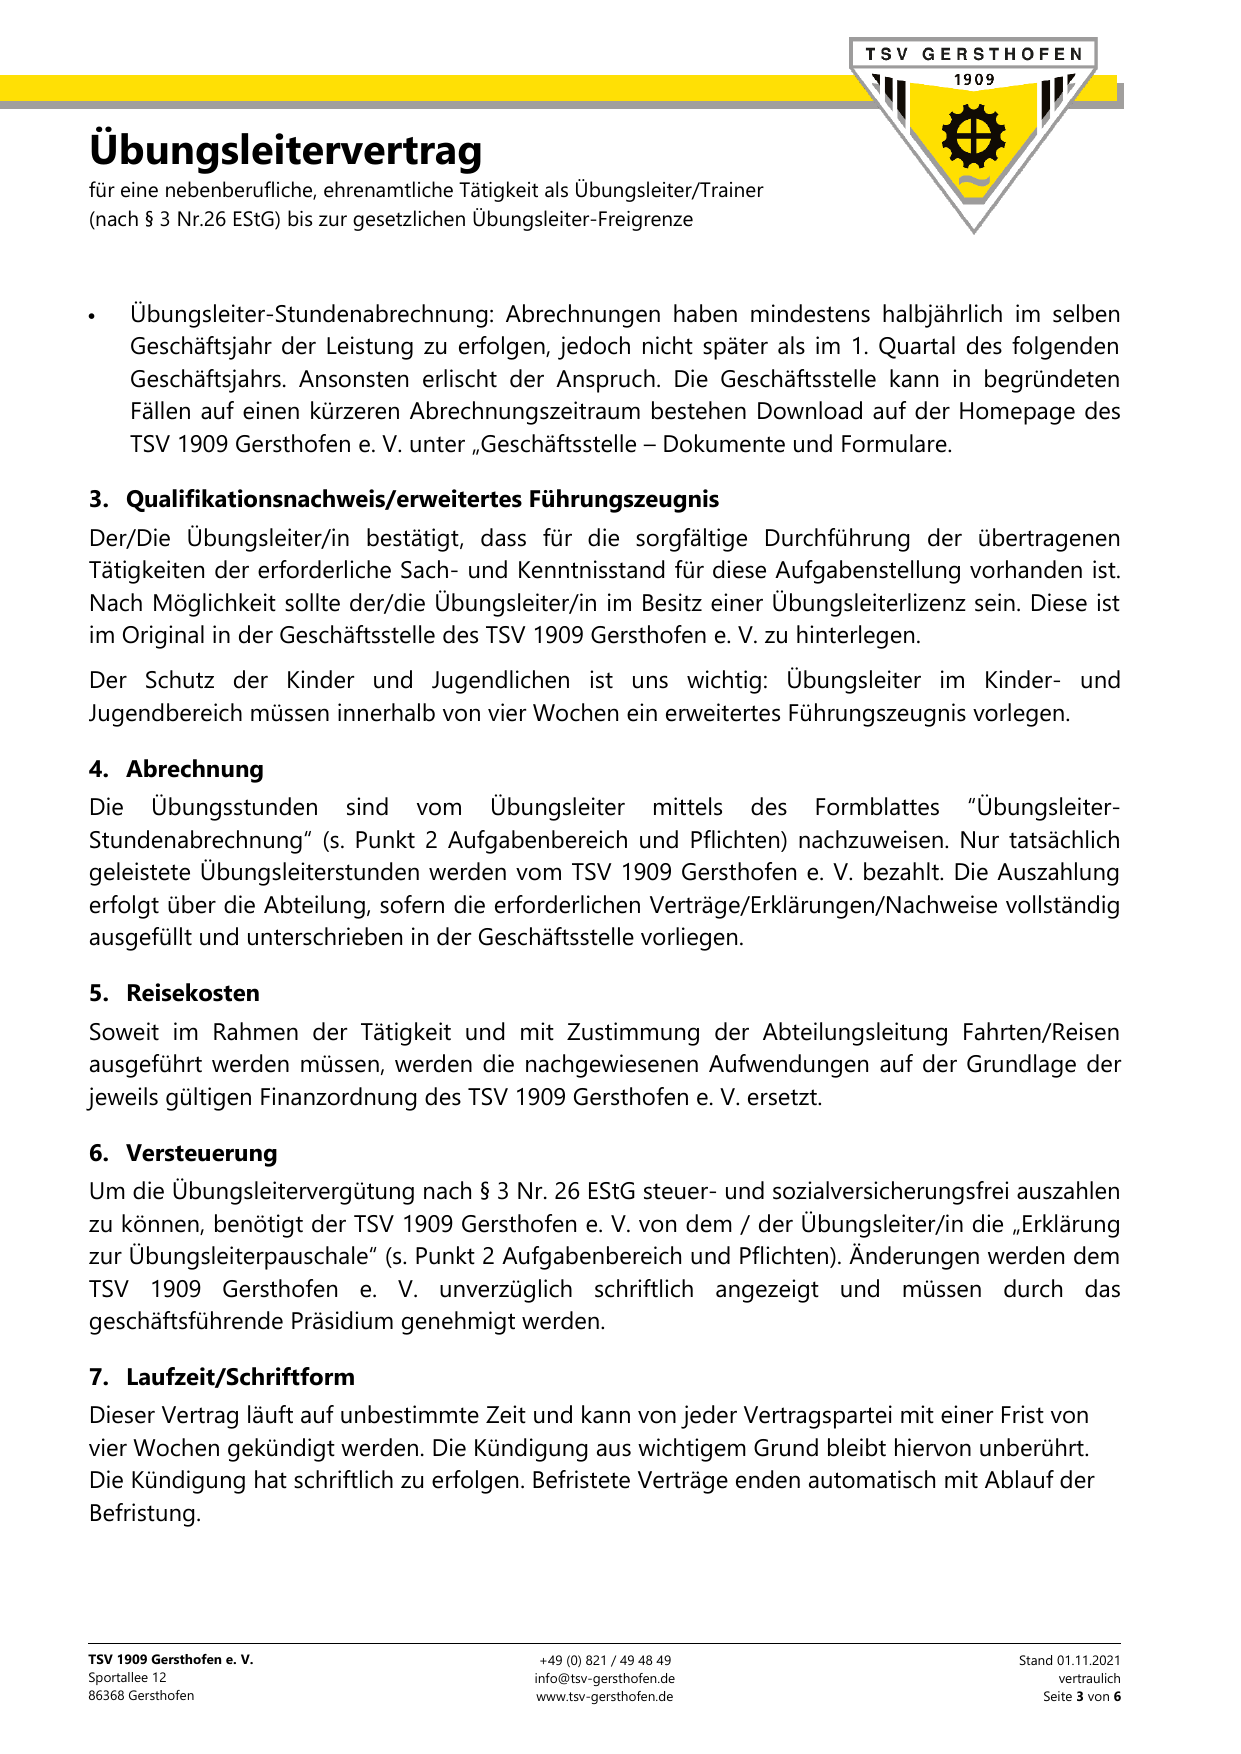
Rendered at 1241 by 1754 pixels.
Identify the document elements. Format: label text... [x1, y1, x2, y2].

subtitle Versteuerung [89, 1136, 1122, 1167]
subtitle Qualifikationsnachweis/erweitertes Führungszeugnis [89, 483, 1122, 514]
picture [0, 37, 1156, 235]
text Dieser Vertrag läuft auf unbestimmte Zeit und kann von jeder Vertragspartei mit einer Frist von vier Wochen gekündigt werden. Die Kündigung aus wichtigem Grund bleibt hiervon unberührt. Die Kündigung hat schriftlich zu erfolgen. Befristete Verträge enden automatisch mit Ablauf der Befristung. [89, 1397, 1122, 1527]
text Soweit im Rahmen der Tätigkeit und mit Zustimmung der Abteilungsleitung Fahrten/Reisen ausgeführt werden müssen, werden die nachgewiesenen Aufwendungen auf der Grundlage der jeweils gültigen Finanzordnung des TSV 1909 Gersthofen e. V. ersetzt. [89, 1014, 1122, 1111]
subtitle Laufzeit/Schriftform [89, 1361, 1122, 1391]
list Übungsleiter-Stundenabrechnung: Abrechnungen haben mindestens halbjährlich im selben Geschäftsjahr der Leistung zu erfolgen, jedoch nicht später als im 1. Quartal des folgenden Geschäftsjahrs. Ansonsten erlischt der Anspruch. Die Geschäftsstelle kann in begründeten Fällen auf einen kürzeren Abrechnungszeitraum bestehen Download auf der Homepage des TSV 1909 Gersthofen e. V. unter „Geschäftsstelle – Dokumente und Formulare. [89, 296, 1122, 458]
text Der Schutz der Kinder und Jugendlichen ist uns wichtig: Übungsleiter im Kinder- und Jugendbereich müssen innerhalb von vier Wochen ein erweitertes Führungszeugnis vorlegen. [89, 662, 1122, 727]
text Die Übungsstunden sind vom Übungsleiter mittels des Formblattes “Übungsleiter-Stundenabrechnung“ (s. Punkt 2 Aufgabenbereich und Pflichten) nachzuweisen. Nur tatsächlich geleistete Übungsleiterstunden werden vom TSV 1909 Gersthofen e. V. bezahlt. Die Auszahlung erfolgt über die Abteilung, sofern die erforderlichen Verträge/Erklärungen/Nachweise vollständig ausgefüllt und unterschrieben in der Geschäftsstelle vorliegen. [89, 789, 1122, 952]
subtitle Abrechnung [89, 752, 1122, 783]
text Um die Übungsleitervergütung nach § 3 Nr. 26 EStG steuer- und sozialversicherungsfrei auszahlen zu können, benötigt der TSV 1909 Gersthofen e. V. von dem / der Übungsleiter/in die „Erklärung zur Übungsleiterpauschale“ (s. Punkt 2 Aufgabenbereich und Pflichten). Änderungen werden dem TSV 1909 Gersthofen e. V. unverzüglich schriftlich angezeigt und müssen durch das geschäftsführende Präsidium genehmigt werden. [89, 1173, 1122, 1336]
text Der/Die Übungsleiter/in bestätigt, dass für die sorgfältige Durchführung der übertragenen Tätigkeiten der erforderliche Sach- und Kenntnisstand für diese Aufgabenstellung vorhanden ist. Nach Möglichkeit sollte der/die Übungsleiter/in im Besitz einer Übungsleiterlizenz sein. Diese ist im Original in der Geschäftsstelle des TSV 1909 Gersthofen e. V. zu hinterlegen. [89, 520, 1122, 650]
subtitle Reisekosten [89, 977, 1122, 1007]
